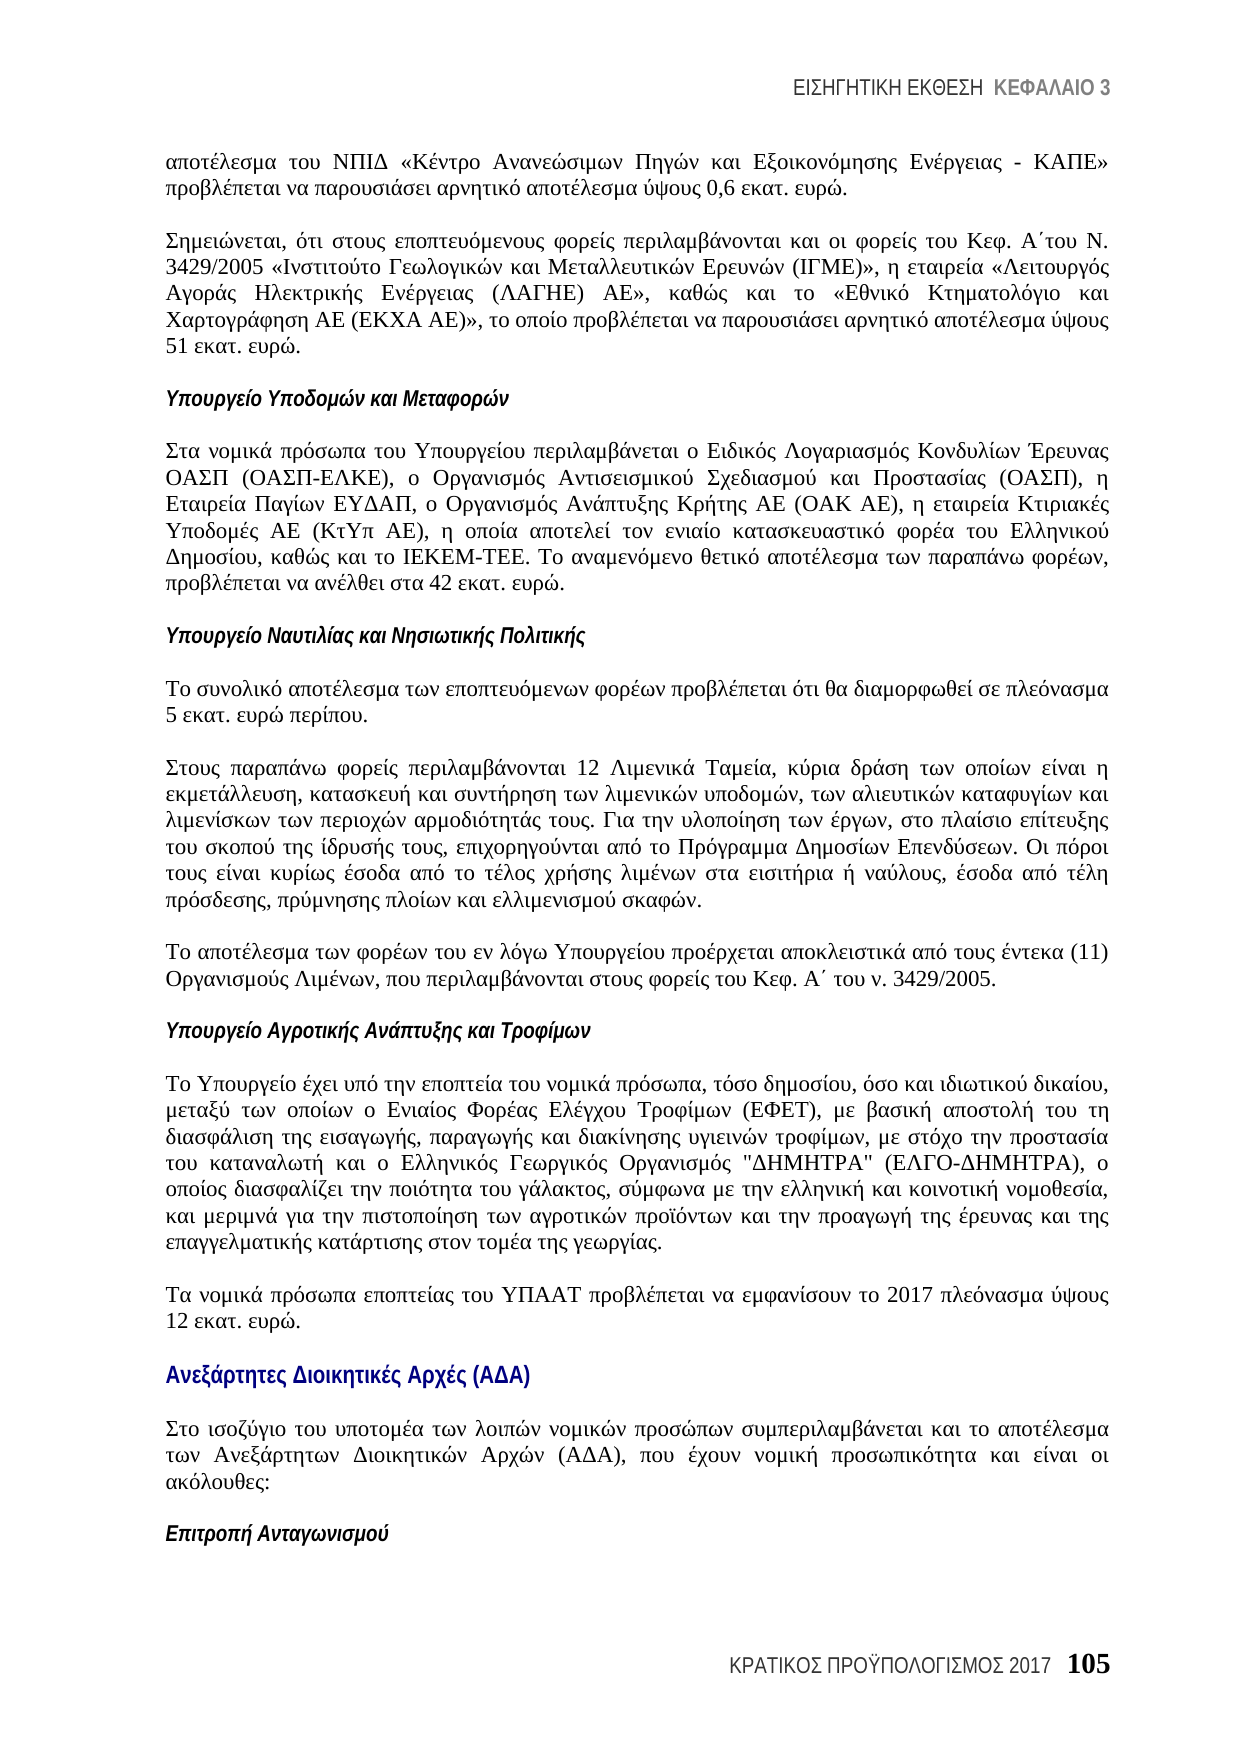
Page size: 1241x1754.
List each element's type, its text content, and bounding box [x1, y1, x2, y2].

text Το αποτέλεσμα των φορέων του εν λόγω Υπουργείου προέρχεται αποκλειστικά από τους έντεκα (11) Οργανισμούς Λιμένων, που περιλαμβάνονται στους φορείς του Κεφ. Α΄ του ν. 3429/2005. [165, 938, 1110, 991]
text Υπουργείο Ναυτιλίας και Νησιωτικής Πολιτικής [165, 622, 1110, 648]
text Σημειώνεται, ότι στους εποπτευόμενους φορείς περιλαμβάνονται και οι φορείς του Κεφ. Α΄του Ν. 3429/2005 «Ινστιτούτο Γεωλογικών και Μεταλλευτικών Ερευνών (ΙΓΜΕ)», η εταιρεία «Λειτουργός Αγοράς Ηλεκτρικής Ενέργειας (ΛΑΓΗΕ) ΑΕ», καθώς και το «Εθνικό Κτηματολόγιο και Χαρτογράφηση ΑΕ (ΕΚΧΑ ΑΕ)», το οποίο προβλέπεται να παρουσιάσει αρνητικό αποτέλεσμα ύψους 51 εκατ. ευρώ. [165, 227, 1110, 358]
text Υπουργείο Αγροτικής Ανάπτυξης και Τροφίμων [165, 1017, 1110, 1044]
text Στο ισοζύγιο του υποτομέα των λοιπών νομικών προσώπων συμπεριλαμβάνεται και το αποτέλεσμα των Ανεξάρτητων Διοικητικών Αρχών (ΑΔΑ), που έχουν νομική προσωπικότητα και είναι οι ακόλουθες: [165, 1415, 1110, 1494]
text Στα νομικά πρόσωπα του Υπουργείου περιλαμβάνεται ο Ειδικός Λογαριασμός Κονδυλίων Έρευνας ΟΑΣΠ (ΟΑΣΠ-ΕΛΚΕ), ο Οργανισμός Αντισεισμικού Σχεδιασμού και Προστασίας (ΟΑΣΠ), η Εταιρεία Παγίων ΕΥΔΑΠ, ο Οργανισμός Ανάπτυξης Κρήτης ΑΕ (ΟΑΚ ΑΕ), η εταιρεία Κτιριακές Υποδομές ΑΕ (ΚτΥπ ΑΕ), η οποία αποτελεί τον ενιαίο κατασκευαστικό φορέα του Ελληνικού Δημοσίου, καθώς και το ΙΕΚΕΜ-ΤΕΕ. Το αναμενόμενο θετικό αποτέλεσμα των παραπάνω φορέων, προβλέπεται να ανέλθει στα 42 εκατ. ευρώ. [165, 438, 1110, 596]
text Υπουργείο Υποδομών και Μεταφορών [165, 385, 1110, 411]
text Επιτροπή Ανταγωνισμού [165, 1520, 1110, 1547]
text Το Υπουργείο έχει υπό την εποπτεία του νομικά πρόσωπα, τόσο δημοσίου, όσο και ιδιωτικού δικαίου, μεταξύ των οποίων ο Ενιαίος Φορέας Ελέγχου Τροφίμων (ΕΦΕΤ), με βασική αποστολή του τη διασφάλιση της εισαγωγής, παραγωγής και διακίνησης υγιεινών τροφίμων, με στόχο την προστασία του καταναλωτή και ο Ελληνικός Γεωργικός Οργανισμός "ΔΗΜΗΤΡΑ" (ΕΛΓΟ-ΔΗΜΗΤΡΑ), ο οποίος διασφαλίζει την ποιότητα του γάλακτος, σύμφωνα με την ελληνική και κοινοτική νομοθεσία, και μεριμνά για την πιστοποίηση των αγροτικών προϊόντων και την προαγωγή της έρευνας και της επαγγελματικής κατάρτισης στον τομέα της γεωργίας. [165, 1070, 1110, 1254]
text Ανεξάρτητες Διοικητικές Αρχές (ΑΔΑ) [165, 1360, 1110, 1389]
text Τα νομικά πρόσωπα εποπτείας του ΥΠΑΑΤ προβλέπεται να εμφανίσουν το 2017 πλεόνασμα ύψους 12 εκατ. ευρώ. [165, 1281, 1110, 1334]
text Το συνολικό αποτέλεσμα των εποπτευόμενων φορέων προβλέπεται ότι θα διαμορφωθεί σε πλεόνασμα 5 εκατ. ευρώ περίπου. [165, 675, 1110, 727]
text Στους παραπάνω φορείς περιλαμβάνονται 12 Λιμενικά Ταμεία, κύρια δράση των οποίων είναι η εκμετάλλευση, κατασκευή και συντήρηση των λιμενικών υποδομών, των αλιευτικών καταφυγίων και λιμενίσκων των περιοχών αρμοδιότητάς τους. Για την υλοποίηση των έργων, στο πλαίσιο επίτευξης του σκοπού της ίδρυσής τους, επιχορηγούνται από το Πρόγραμμα Δημοσίων Επενδύσεων. Οι πόροι τους είναι κυρίως έσοδα από το τέλος χρήσης λιμένων στα εισιτήρια ή ναύλους, έσοδα από τέλη πρόσδεσης, πρύμνησης πλοίων και ελλιμενισμού σκαφών. [165, 754, 1110, 912]
